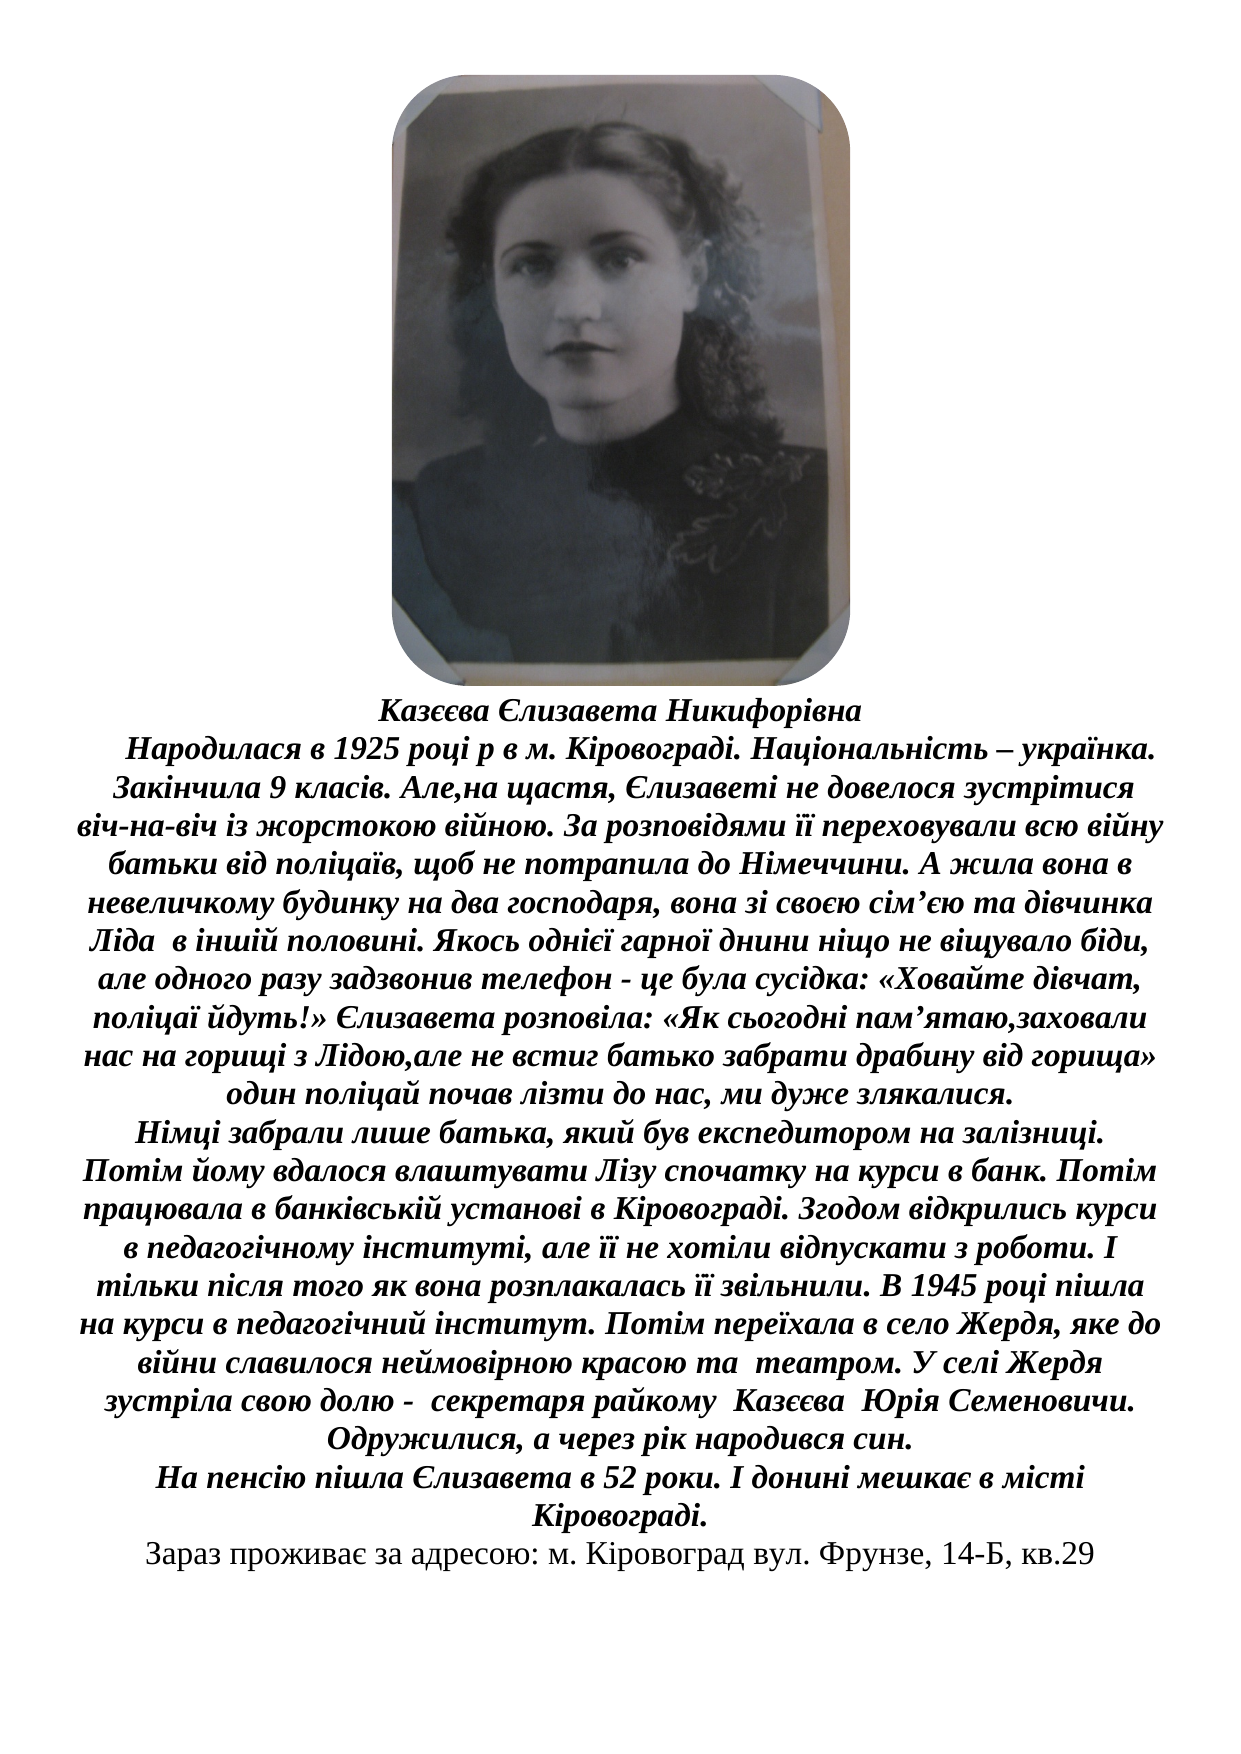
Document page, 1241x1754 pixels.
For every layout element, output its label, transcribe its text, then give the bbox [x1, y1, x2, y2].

text Німці забрали лише батька, який був експедитором на залізниці. [75, 1112, 1165, 1150]
text Зараз проживає за адресою: м. Кіровоград вул. Фрунзе, 14-Б, кв.29 [75, 1533, 1165, 1572]
text Казєєва Єлизавета Никифорівна [75, 690, 1165, 728]
text Народилася в 1925 році р в м. Кіровограді. Національність – українка. [75, 728, 1165, 767]
picture [391, 74, 851, 686]
text Потім йому вдалося влаштувати Лізу спочатку на курси в банк. Потім працювала в банківській установі в Кіровограді. Згодом відкрились курси в педагогічному інституті, але її не хотіли відпускати з роботи. І тільки після того як вона розплакалась її звільнили. В 1945 році пішла на курси в педагогічний інститут. Потім переїхала в село Жердя, яке до війни славилося неймовірною красою та театром. У селі Жердя зустріла свою долю - секретаря райкому Казєєва Юрія Семеновичи. Одружилися, а через рік народився син. [75, 1150, 1165, 1457]
text Закінчила 9 класів. Але,на щастя, Єлизаветі не довелося зустрітися віч-на-віч із жорстокою війною. За розповідями її переховували всю війну батьки від поліцаїв, щоб не потрапила до Німеччини. А жила вона в невеличкому будинку на два господаря, вона зі своєю сім’єю та дівчинка Ліда в іншій половині. Якось однієї гарної днини ніщо не віщувало біди, але одного разу задзвонив телефон - це була сусідка: «Ховайте дівчат, поліцаї йдуть!» Єлизавета розповіла: «Як сьогодні пам’ятаю,заховали нас на горищі з Лідою,але не встиг батько забрати драбину від горища» один поліцай почав лізти до нас, ми дуже злякалися. [75, 767, 1165, 1112]
text На пенсію пішла Єлизавета в 52 роки. І донині мешкає в місті Кіровограді. [75, 1457, 1165, 1533]
